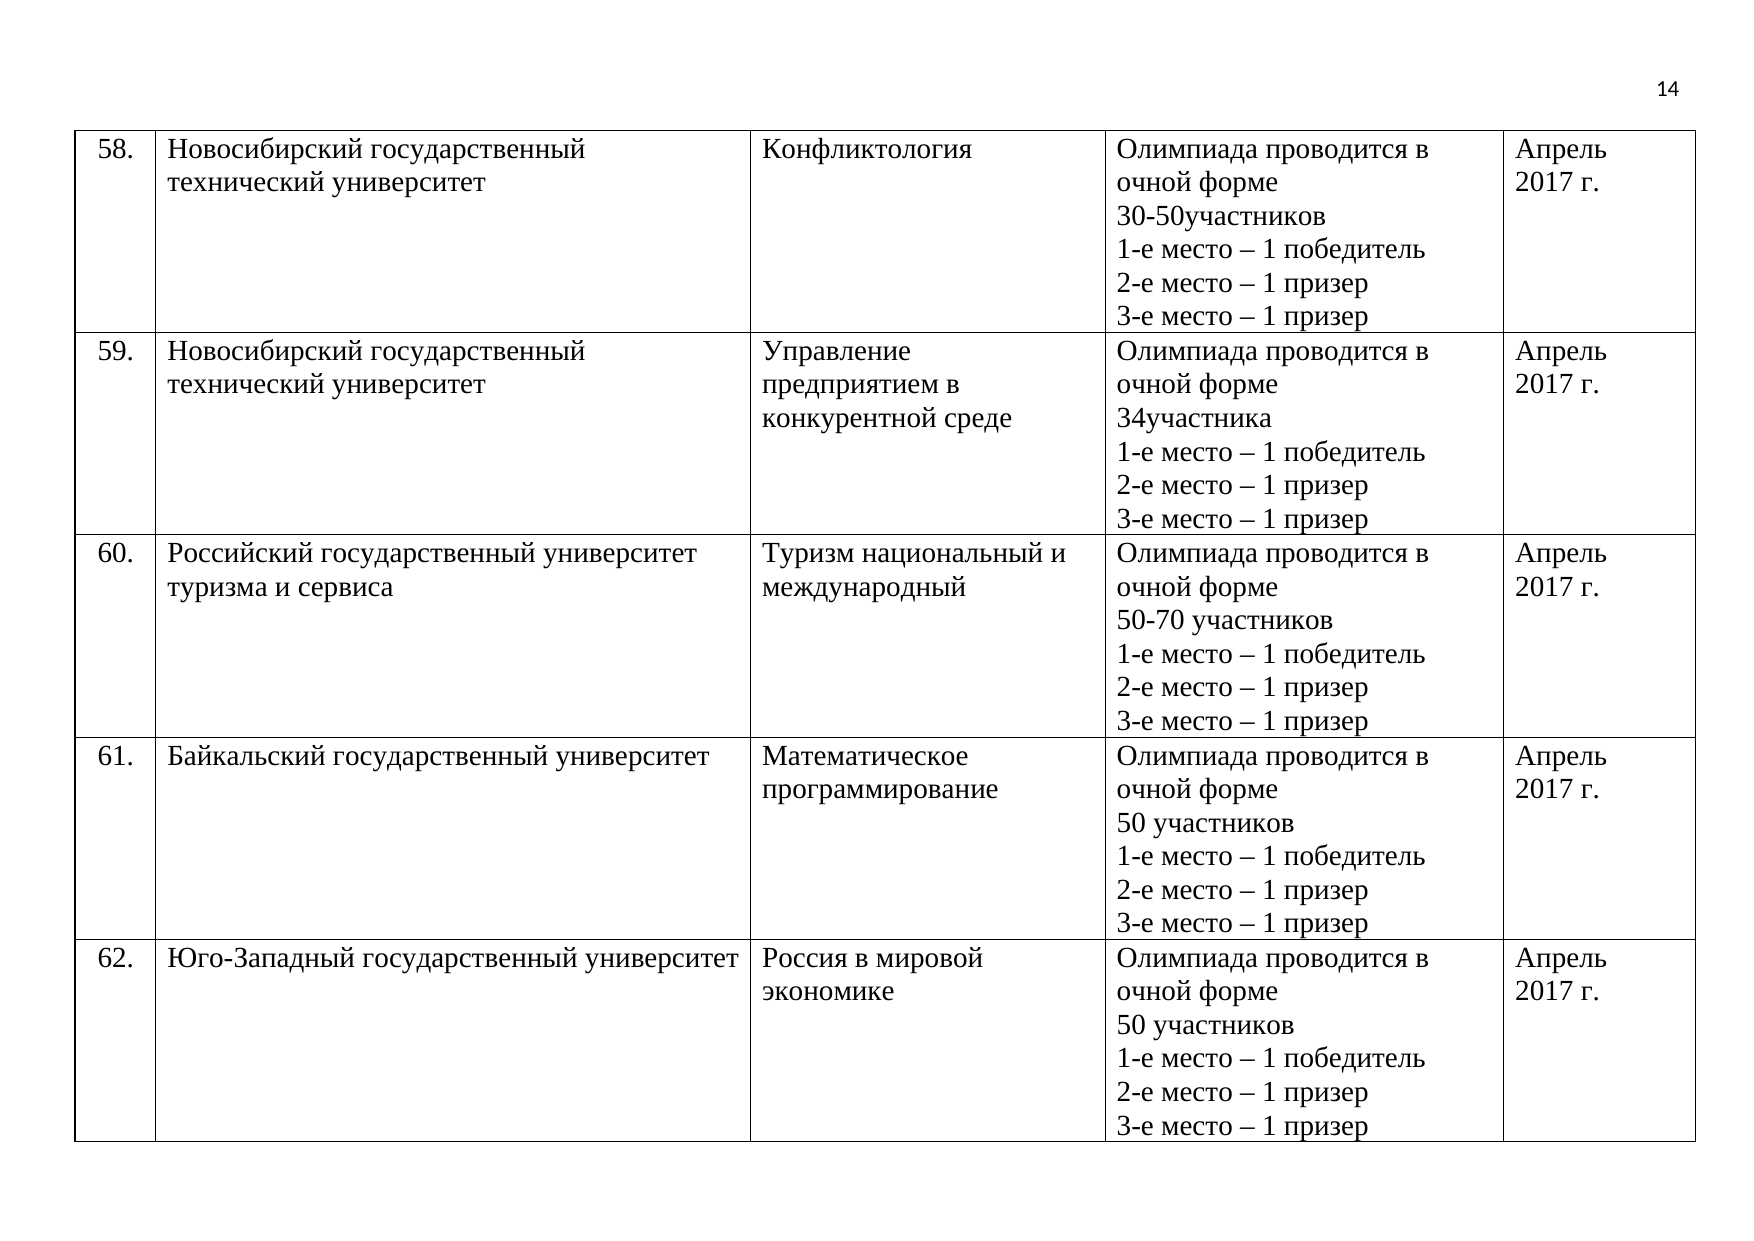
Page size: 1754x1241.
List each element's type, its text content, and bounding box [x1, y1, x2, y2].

table_cell Апрель 2017 г. [1504, 535, 1695, 737]
table_cell Олимпиада проводится в очной форме 50-70 участников 1-е место – 1 победитель 2-е место – 1 призер 3-е место – 1 призер [1106, 535, 1503, 737]
table_cell Математическое программирование [751, 738, 1105, 939]
table_cell Новосибирский государственный технический университет [156, 131, 750, 332]
table_cell Российский государственный университет туризма и сервиса [156, 535, 750, 737]
table_cell Новосибирский государственный технический университет [156, 333, 750, 534]
table_cell Олимпиада проводится в очной форме 30-50участников 1-е место – 1 победитель 2-е место – 1 призер 3-е место – 1 призер [1106, 131, 1503, 332]
table_cell 62. [76, 940, 155, 1141]
table_cell Туризм национальный и международный [751, 535, 1105, 737]
table_cell Байкальский государственный университет [156, 738, 750, 939]
table_cell 58. [76, 131, 155, 332]
table_cell 60. [76, 535, 155, 737]
table_cell 61. [76, 738, 155, 939]
table_cell 59. [76, 333, 155, 534]
table_cell Россия в мировой экономике [751, 940, 1105, 1141]
table_cell Олимпиада проводится в очной форме 34участника 1-е место – 1 победитель 2-е место – 1 призер 3-е место – 1 призер [1106, 333, 1503, 534]
table_cell Апрель 2017 г. [1504, 738, 1695, 939]
table_cell Апрель 2017 г. [1504, 131, 1695, 332]
table_cell Апрель 2017 г. [1504, 333, 1695, 534]
table_cell Олимпиада проводится в очной форме 50 участников 1-е место – 1 победитель 2-е место – 1 призер 3-е место – 1 призер [1106, 940, 1503, 1141]
table_cell Апрель 2017 г. [1504, 940, 1695, 1141]
table_cell Управление предприятием в конкурентной среде [751, 333, 1105, 534]
table_cell Юго-Западный государственный университет [156, 940, 750, 1141]
table_cell Конфликтология [751, 131, 1105, 332]
table_cell Олимпиада проводится в очной форме 50 участников 1-е место – 1 победитель 2-е место – 1 призер 3-е место – 1 призер [1106, 738, 1503, 939]
